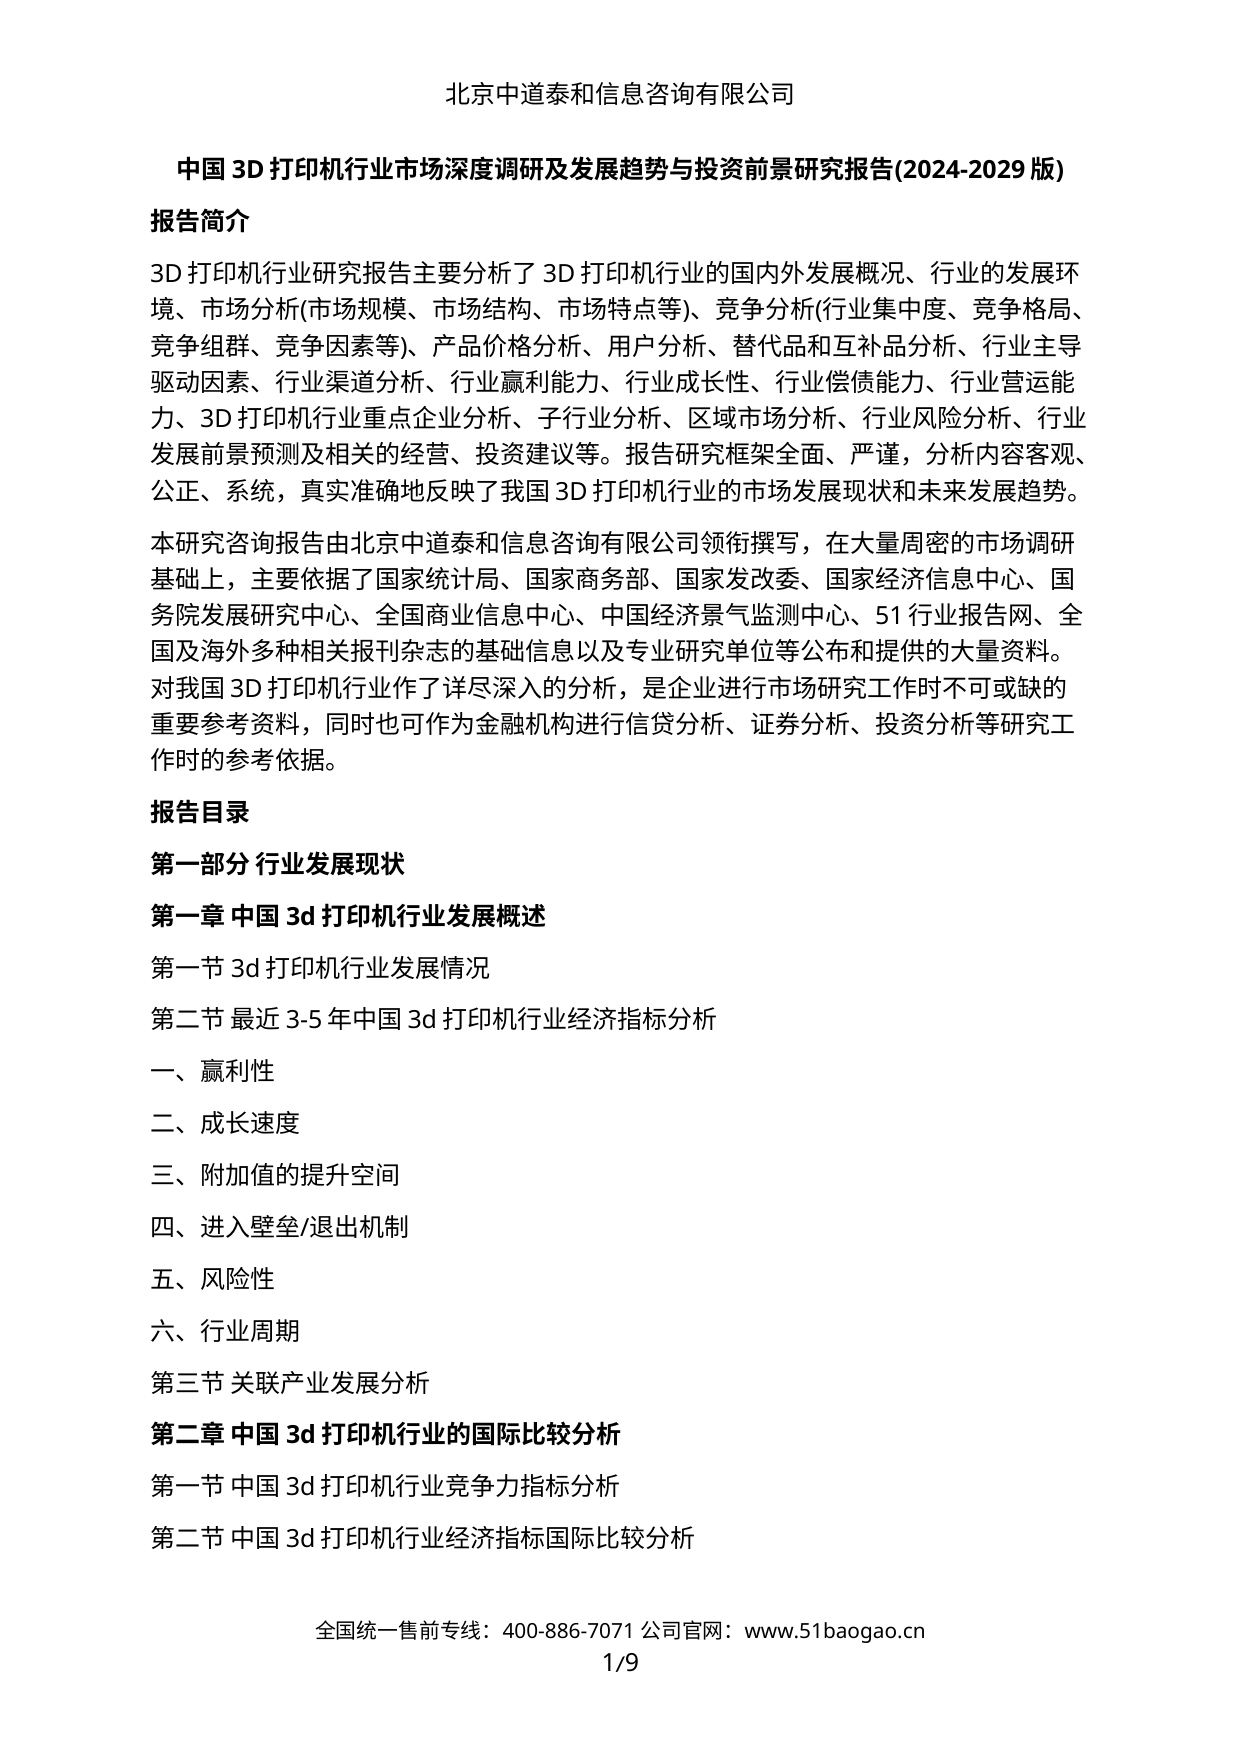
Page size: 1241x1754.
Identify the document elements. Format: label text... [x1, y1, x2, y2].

text 第一部分 行业发展现状 [150, 844, 1090, 881]
text 二、成长速度 [150, 1104, 1090, 1140]
text 第一章 中国3d打印机行业发展概述 [150, 896, 1090, 932]
text 第三节 关联产业发展分析 [150, 1363, 1090, 1399]
text 三、附加值的提升空间 [150, 1156, 1090, 1192]
text 第二章 中国3d打印机行业的国际比较分析 [150, 1415, 1090, 1451]
text 一、赢利性 [150, 1052, 1090, 1088]
text 五、风险性 [150, 1259, 1090, 1296]
text 报告简介 [150, 202, 1090, 238]
text 第一节 3d打印机行业发展情况 [150, 948, 1090, 984]
text 3D打印机行业研究报告主要分析了3D打印机行业的国内外发展概况、行业的发展环境、市场分析(市场规模、市场结构、市场特点等)、竞争分析(行业集中度、竞争格局、竞争组群、竞争因素等)、产品价格分析、用户分析、替代品和互补品分析、行业主导驱动因素、行业渠道分析、行业赢利能力、行业成长性、行业偿债能力、行业营运能力、3D打印机行业重点企业分析、子行业分析、区域市场分析、行业风险分析、行业发展前景预测及相关的经营、投资建议等。报告研究框架全面、严谨，分析内容客观、公正、系统，真实准确地反映了我国3D打印机行业的市场发展现状和未来发展趋势。 [150, 254, 1090, 507]
text 第二节 中国3d打印机行业经济指标国际比较分析 [150, 1519, 1090, 1555]
text 中国3D打印机行业市场深度调研及发展趋势与投资前景研究报告(2024-2029版) [150, 150, 1090, 186]
text 第一节 中国3d打印机行业竞争力指标分析 [150, 1467, 1090, 1503]
text 报告目录 [150, 792, 1090, 829]
text 本研究咨询报告由北京中道泰和信息咨询有限公司领衔撰写，在大量周密的市场调研基础上，主要依据了国家统计局、国家商务部、国家发改委、国家经济信息中心、国务院发展研究中心、全国商业信息中心、中国经济景气监测中心、51行业报告网、全国及海外多种相关报刊杂志的基础信息以及专业研究单位等公布和提供的大量资料。对我国3D打印机行业作了详尽深入的分析，是企业进行市场研究工作时不可或缺的重要参考资料，同时也可作为金融机构进行信贷分析、证券分析、投资分析等研究工作时的参考依据。 [150, 523, 1090, 777]
text 四、进入壁垒/退出机制 [150, 1207, 1090, 1244]
text 第二节 最近3-5年中国3d打印机行业经济指标分析 [150, 1000, 1090, 1036]
text 六、行业周期 [150, 1311, 1090, 1347]
